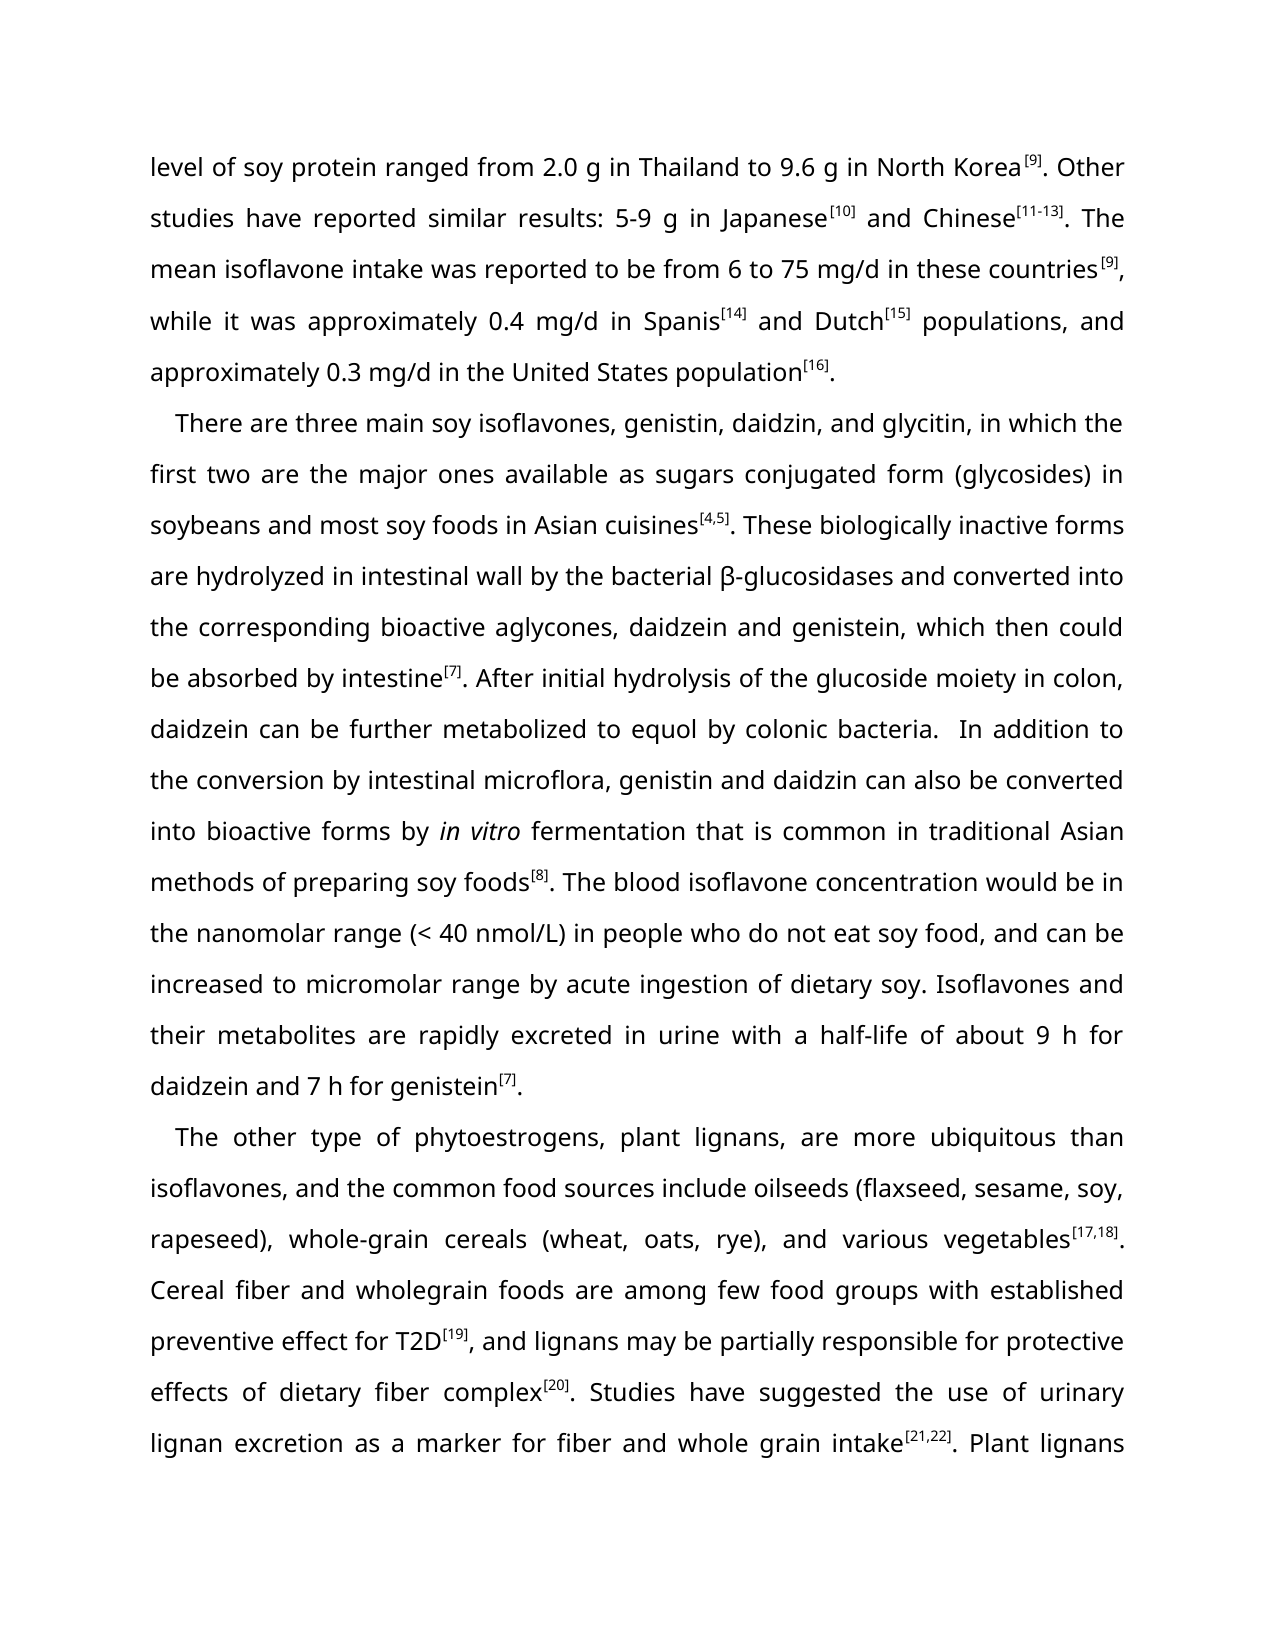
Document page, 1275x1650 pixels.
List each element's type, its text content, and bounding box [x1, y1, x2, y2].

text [150, 1120, 1125, 1460]
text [150, 150, 1125, 388]
text There are three main soy isoflavones, genistin, daidzin, and glycitin, in which the first two are the major ones available as sugars conjugated form (glycosides) in soybeans and most soy foods in Asian cuisines[4,5]. These biologically inactive forms are hydrolyzed in intestinal wall by the bacterial β-glucosidases and converted into the corresponding bioactive aglycones, daidzein and genistein, which then could be absorbed by intestine[7]. After initial hydrolysis of the glucoside moiety in colon, daidzein can be further metabolized to equol by colonic bacteria. In addition to the conversion by intestinal microflora, genistin and daidzin can also be converted into bioactive forms by in vitro fermentation that is common in traditional Asian methods of preparing soy foods[8]. The blood isoflavone concentration would be in the nanomolar range (< 40 nmol/L) in people who do not eat soy food, and can be increased to micromolar range by acute ingestion of dietary soy. Isoflavones and their metabolites are rapidly excreted in urine with a half-life of about 9 h for daidzein and 7 h for genistein[7]. [150, 405, 1125, 1103]
